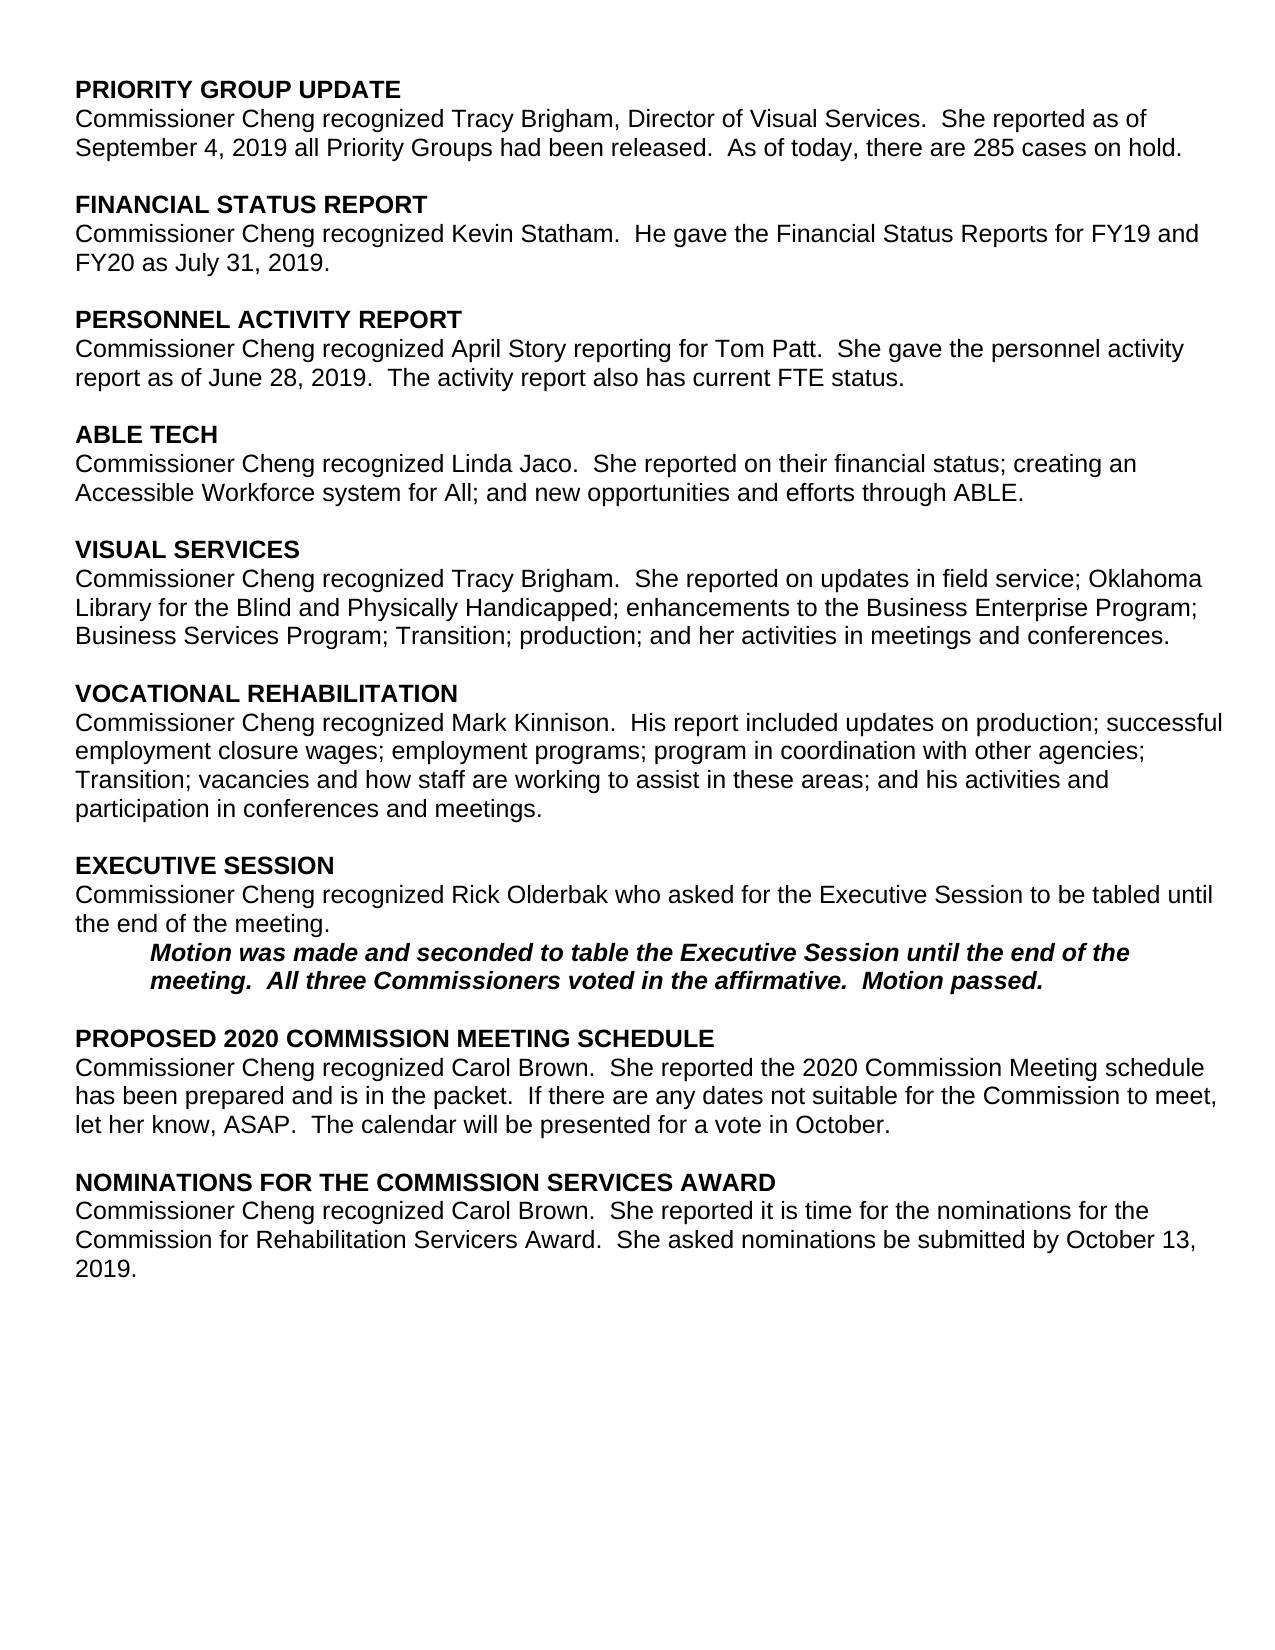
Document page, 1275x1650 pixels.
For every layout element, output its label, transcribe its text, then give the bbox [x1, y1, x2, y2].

text Commissioner Cheng recognized Kevin Statham. He gave the Financial Status Reports for FY19 and FY20 as July 31, 2019. [75, 219, 1230, 276]
text ABLE TECH [75, 420, 1230, 449]
text Commissioner Cheng recognized Tracy Brigham, Director of Visual Services. She reported as of September 4, 2019 all Priority Groups had been released. As of today, there are 285 cases on hold. [75, 104, 1230, 161]
text FINANCIAL STATUS REPORT [75, 190, 1230, 219]
text Commissioner Cheng recognized April Story reporting for Tom Patt. She gave the personnel activity report as of June 28, 2019. The activity report also has current FTE status. [75, 334, 1230, 391]
text VISUAL SERVICES [75, 535, 1230, 564]
text PROPOSED 2020 COMMISSION MEETING SCHEDULE [75, 1024, 1230, 1052]
text Commissioner Cheng recognized Linda Jaco. She reported on their financial status; creating an Accessible Workforce system for All; and new opportunities and efforts through ABLE. [75, 449, 1230, 506]
text PRIORITY GROUP UPDATE [75, 75, 1230, 104]
text VOCATIONAL REHABILITATION [75, 679, 1230, 707]
text Commissioner Cheng recognized Carol Brown. She reported it is time for the nominations for the Commission for Rehabilitation Servicers Award. She asked nominations be submitted by October 13, 2019. [75, 1196, 1230, 1282]
text EXECUTIVE SESSION [75, 851, 1230, 880]
text Motion was made and seconded to table the Executive Session until the end of the meeting. All three Commissioners voted in the affirmative. Motion passed. [150, 937, 1230, 995]
text Commissioner Cheng recognized Mark Kinnison. His report included updates on production; successful employment closure wages; employment programs; program in coordination with other agencies; Transition; vacancies and how staff are working to assist in these areas; and his activities and participation in conferences and meetings. [75, 707, 1230, 822]
text Commissioner Cheng recognized Rick Olderbak who asked for the Executive Session to be tabled until the end of the meeting. [75, 880, 1230, 937]
text Commissioner Cheng recognized Carol Brown. She reported the 2020 Commission Meeting schedule has been prepared and is in the packet. If there are any dates not suitable for the Commission to meet, let her know, ASAP. The calendar will be presented for a vote in October. [75, 1052, 1230, 1139]
text PERSONNEL ACTIVITY REPORT [75, 305, 1230, 334]
text NOMINATIONS FOR THE COMMISSION SERVICES AWARD [75, 1167, 1230, 1196]
text Commissioner Cheng recognized Tracy Brigham. She reported on updates in field service; Oklahoma Library for the Blind and Physically Handicapped; enhancements to the Business Enterprise Program; Business Services Program; Transition; production; and her activities in meetings and conferences. [75, 564, 1230, 650]
